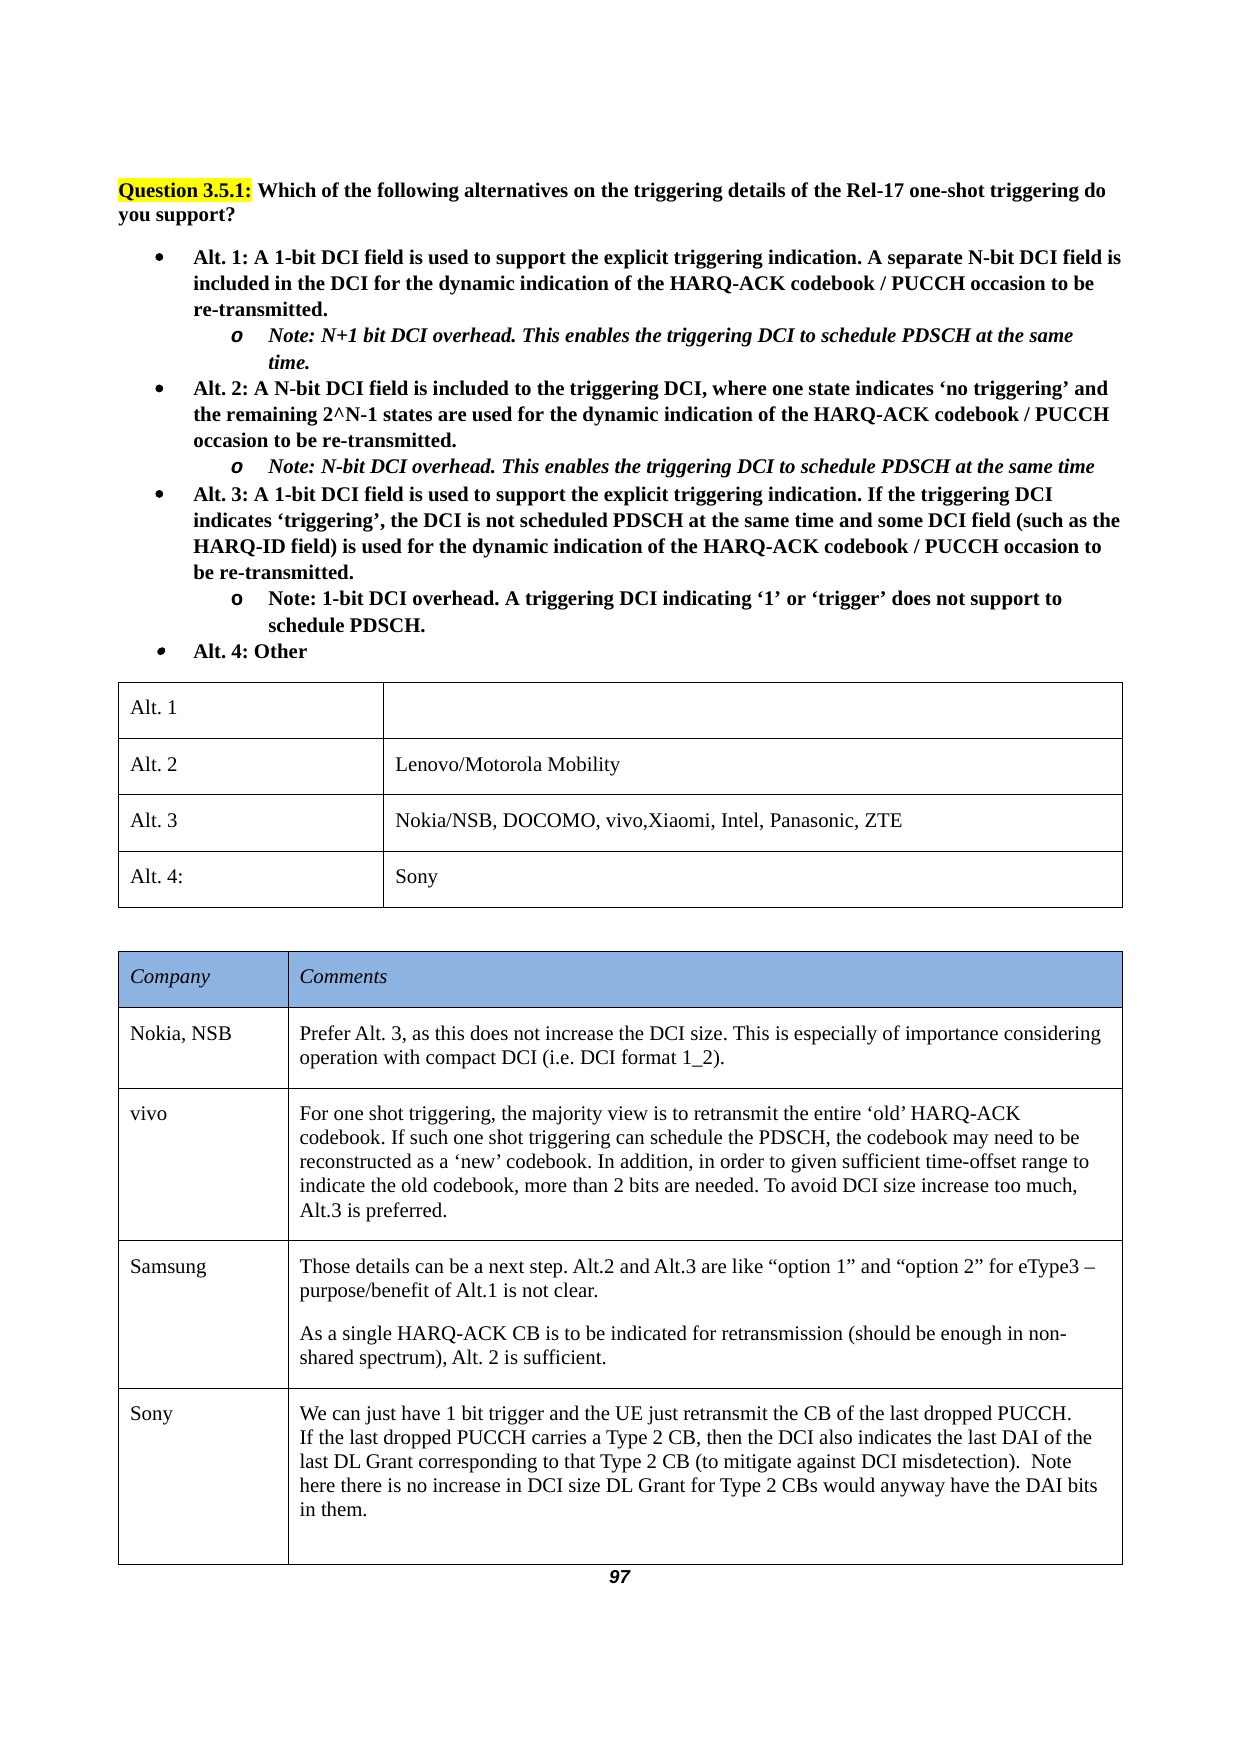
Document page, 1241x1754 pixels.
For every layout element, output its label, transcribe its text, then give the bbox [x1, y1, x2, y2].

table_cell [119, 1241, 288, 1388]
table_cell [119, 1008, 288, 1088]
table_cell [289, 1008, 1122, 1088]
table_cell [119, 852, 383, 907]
text Question 3.5.1: Which of the following alternatives on the triggering details of the Rel-17 one-shot triggering do you support? [118, 178, 1122, 226]
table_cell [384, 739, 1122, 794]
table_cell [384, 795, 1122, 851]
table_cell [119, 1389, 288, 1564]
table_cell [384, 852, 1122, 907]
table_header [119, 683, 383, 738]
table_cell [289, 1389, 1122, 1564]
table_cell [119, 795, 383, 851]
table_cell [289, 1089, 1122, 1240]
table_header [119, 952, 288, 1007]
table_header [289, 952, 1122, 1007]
list Alt. 3: A 1-bit DCI field is used to support the explicit triggering indication. If the triggering DCI indicates ‘triggering’, the DCI is not scheduled PDSCH at the same time and some DCI field (such as the HARQ-ID field) is used for the dynamic indication of the HARQ-ACK codebook / PUCCH occasion to be re-transmitted. [156, 482, 1122, 584]
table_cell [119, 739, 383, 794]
list Note: 1-bit DCI overhead. A triggering DCI indicating ‘1’ or ‘trigger’ does not support to schedule PDSCH. [231, 586, 1122, 637]
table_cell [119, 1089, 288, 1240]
list Note: N-bit DCI overhead. This enables the triggering DCI to schedule PDSCH at the same time [231, 454, 1122, 480]
list Alt. 1: A 1-bit DCI field is used to support the explicit triggering indication. A separate N-bit DCI field is included in the DCI for the dynamic indication of the HARQ-ACK codebook / PUCCH occasion to be re-transmitted. [156, 245, 1122, 321]
list Alt. 4: Other [156, 639, 1122, 663]
list Note: N+1 bit DCI overhead. This enables the triggering DCI to schedule PDSCH at the same time. [231, 323, 1122, 374]
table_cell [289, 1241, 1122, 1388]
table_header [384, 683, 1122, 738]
list Alt. 2: A N-bit DCI field is included to the triggering DCI, where one state indicates ‘no triggering’ and the remaining 2^N-1 states are used for the dynamic indication of the HARQ-ACK codebook / PUCCH occasion to be re-transmitted. [156, 376, 1122, 452]
